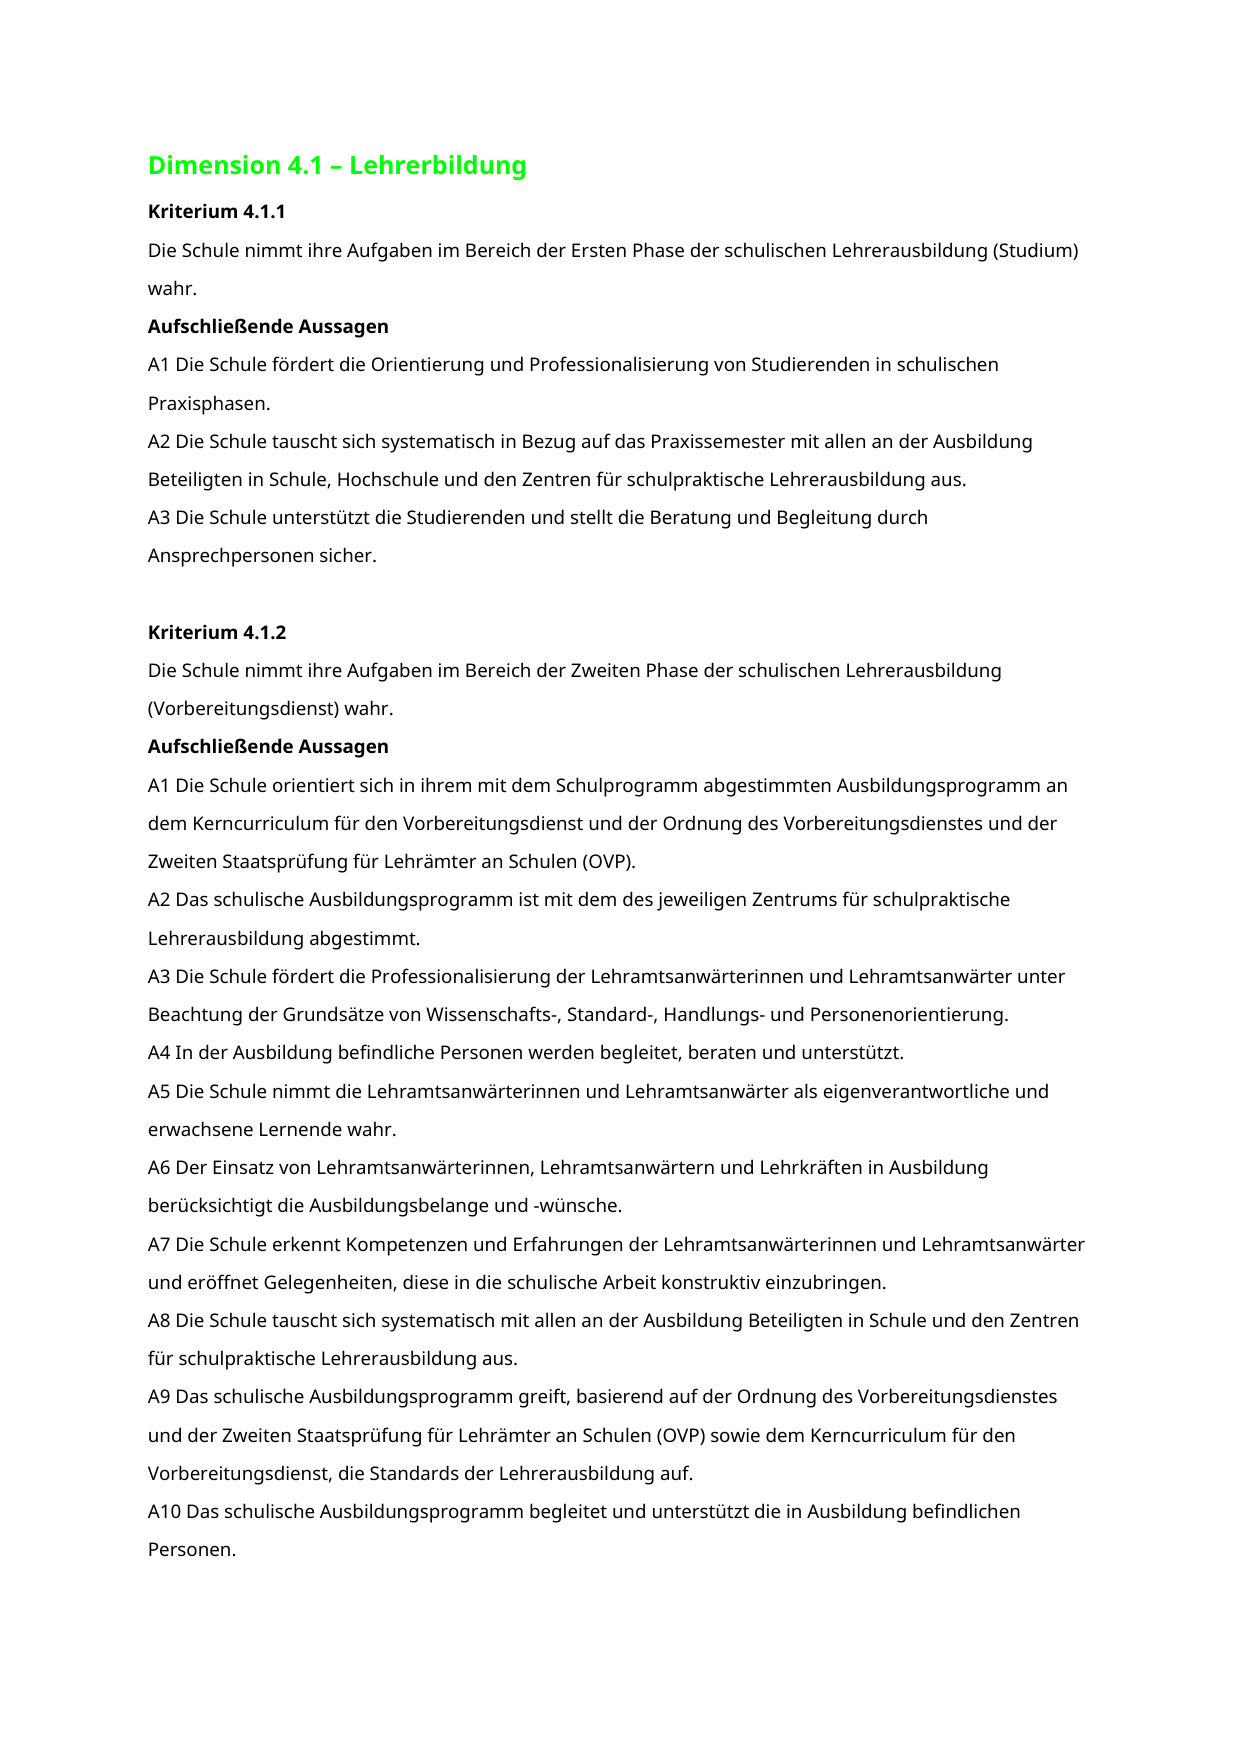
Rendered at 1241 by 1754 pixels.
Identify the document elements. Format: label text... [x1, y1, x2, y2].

text A2 Die Schule tauscht sich systematisch in Bezug auf das Praxissemester mit allen an der Ausbildung Beteiligten in Schule, Hochschule und den Zentren für schulpraktische Lehrerausbildung aus. [148, 428, 1093, 492]
text A3 Die Schule unterstützt die Studierenden und stellt die Beratung und Begleitung durch Ansprechpersonen sicher. [148, 504, 1093, 568]
text A4 In der Ausbildung befindliche Personen werden begleitet, beraten und unterstützt. [148, 1040, 1093, 1065]
text A9 Das schulische Ausbildungsprogramm greift, basierend auf der Ordnung des Vorbereitungsdienstes und der Zweiten Staatsprüfung für Lehrämter an Schulen (OVP) sowie dem Kerncurriculum für den Vorbereitungsdienst, die Standards der Lehrerausbildung auf. [148, 1384, 1093, 1486]
text Kriterium 4.1.1 [148, 199, 1093, 224]
text A7 Die Schule erkennt Kompetenzen und Erfahrungen der Lehramtsanwärterinnen und Lehramtsanwärter und eröffnet Gelegenheiten, diese in die schulische Arbeit konstruktiv einzubringen. [148, 1231, 1093, 1294]
text Aufschließende Aussagen [148, 734, 1093, 759]
text Kriterium 4.1.2 [148, 619, 1093, 645]
text A10 Das schulische Ausbildungsprogramm begleitet und unterstützt die in Ausbildung befindlichen Personen. [148, 1498, 1093, 1562]
text Aufschließende Aussagen [148, 313, 1093, 339]
text A8 Die Schule tauscht sich systematisch mit allen an der Ausbildung Beteiligten in Schule und den Zentren für schulpraktische Lehrerausbildung aus. [148, 1307, 1093, 1371]
text A1 Die Schule fördert die Orientierung und Professionalisierung von Studierenden in schulischen Praxisphasen. [148, 352, 1093, 415]
text A1 Die Schule orientiert sich in ihrem mit dem Schulprogramm abgestimmten Ausbildungsprogramm an dem Kerncurriculum für den Vorbereitungsdienst und der Ordnung des Vorbereitungsdienstes und der Zweiten Staatsprüfung für Lehrämter an Schulen (OVP). [148, 772, 1093, 874]
text Die Schule nimmt ihre Aufgaben im Bereich der Zweiten Phase der schulischen Lehrerausbildung (Vorbereitungsdienst) wahr. [148, 657, 1093, 721]
text A5 Die Schule nimmt die Lehramtsanwärterinnen und Lehramtsanwärter als eigenverantwortliche und erwachsene Lernende wahr. [148, 1078, 1093, 1142]
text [148, 148, 1093, 182]
text A2 Das schulische Ausbildungsprogramm ist mit dem des jeweiligen Zentrums für schulpraktische Lehrerausbildung abgestimmt. [148, 887, 1093, 951]
text A6 Der Einsatz von Lehramtsanwärterinnen, Lehramtsanwärtern und Lehrkräften in Ausbildung berücksichtigt die Ausbildungsbelange und -wünsche. [148, 1154, 1093, 1218]
text Die Schule nimmt ihre Aufgaben im Bereich der Ersten Phase der schulischen Lehrerausbildung (Studium) wahr. [148, 237, 1093, 301]
text A3 Die Schule fördert die Professionalisierung der Lehramtsanwärterinnen und Lehramtsanwärter unter Beachtung der Grundsätze von Wissenschafts-, Standard-, Handlungs- und Personenorientierung. [148, 963, 1093, 1027]
